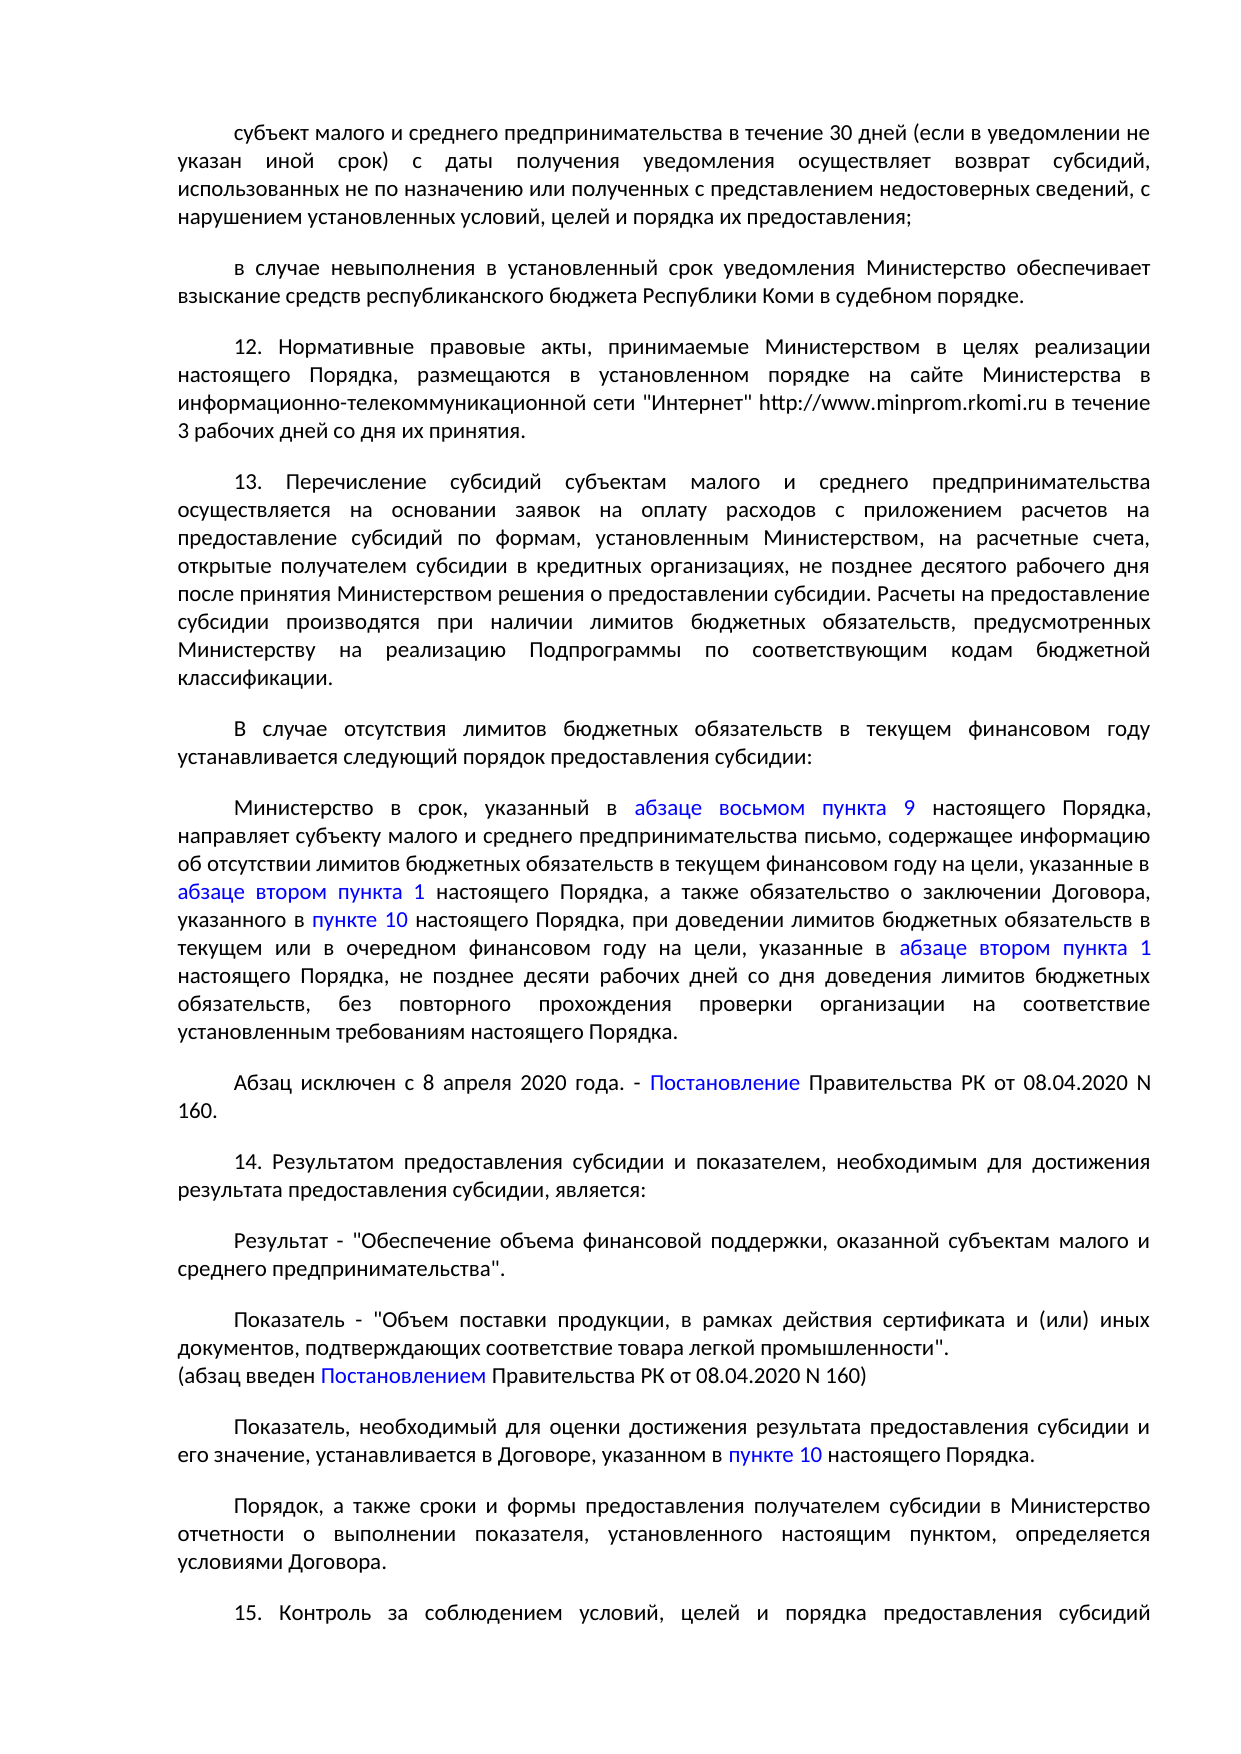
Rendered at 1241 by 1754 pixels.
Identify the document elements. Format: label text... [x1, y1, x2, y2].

text Показатель - "Объем поставки продукции, в рамках действия сертификата и (или) иных документов, подтверждающих соответствие товара легкой промышленности". [177, 1305, 1152, 1361]
text Абзац исключен с 8 апреля 2020 года. - Постановление Правительства РК от 08.04.2020 N 160. [177, 1068, 1152, 1124]
text в случае невыполнения в установленный срок уведомления Министерство обеспечивает взыскание средств республиканского бюджета Республики Коми в судебном порядке. [177, 253, 1152, 309]
text 12. Нормативные правовые акты, принимаемые Министерством в целях реализации настоящего Порядка, размещаются в установленном порядке на сайте Министерства в информационно-телекоммуникационной сети "Интернет" http://www.minprom.rkomi.ru в течение 3 рабочих дней со дня их принятия. [177, 332, 1152, 444]
text Показатель, необходимый для оценки достижения результата предоставления субсидии и его значение, устанавливается в Договоре, указанном в пункте 10 настоящего Порядка. [177, 1412, 1152, 1468]
text Результат - "Обеспечение объема финансовой поддержки, оказанной субъектам малого и среднего предпринимательства". [177, 1226, 1152, 1282]
text Порядок, а также сроки и формы предоставления получателем субсидии в Министерство отчетности о выполнении показателя, установленного настоящим пунктом, определяется условиями Договора. [177, 1491, 1152, 1575]
text (абзац введен Постановлением Правительства РК от 08.04.2020 N 160) [177, 1361, 1152, 1389]
text Министерство в срок, указанный в абзаце восьмом пункта 9 настоящего Порядка, направляет субъекту малого и среднего предпринимательства письмо, содержащее информацию об отсутствии лимитов бюджетных обязательств в текущем финансовом году на цели, указанные в абзаце втором пункта 1 настоящего Порядка, а также обязательство о заключении Договора, указанного в пункте 10 настоящего Порядка, при доведении лимитов бюджетных обязательств в текущем или в очередном финансовом году на цели, указанные в абзаце втором пункта 1 настоящего Порядка, не позднее десяти рабочих дней со дня доведения лимитов бюджетных обязательств, без повторного прохождения проверки организации на соответствие установленным требованиям настоящего Порядка. [177, 793, 1152, 1045]
text В случае отсутствия лимитов бюджетных обязательств в текущем финансовом году устанавливается следующий порядок предоставления субсидии: [177, 714, 1152, 770]
text субъект малого и среднего предпринимательства в течение 30 дней (если в уведомлении не указан иной срок) с даты получения уведомления осуществляет возврат субсидий, использованных не по назначению или полученных с представлением недостоверных сведений, с нарушением установленных условий, целей и порядка их предоставления; [177, 118, 1152, 230]
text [177, 1598, 1152, 1626]
text 13. Перечисление субсидий субъектам малого и среднего предпринимательства осуществляется на основании заявок на оплату расходов с приложением расчетов на предоставление субсидий по формам, установленным Министерством, на расчетные счета, открытые получателем субсидии в кредитных организациях, не позднее десятого рабочего дня после принятия Министерством решения о предоставлении субсидии. Расчеты на предоставление субсидии производятся при наличии лимитов бюджетных обязательств, предусмотренных Министерству на реализацию Подпрограммы по соответствующим кодам бюджетной классификации. [177, 467, 1152, 691]
text 14. Результатом предоставления субсидии и показателем, необходимым для достижения результата предоставления субсидии, является: [177, 1147, 1152, 1203]
